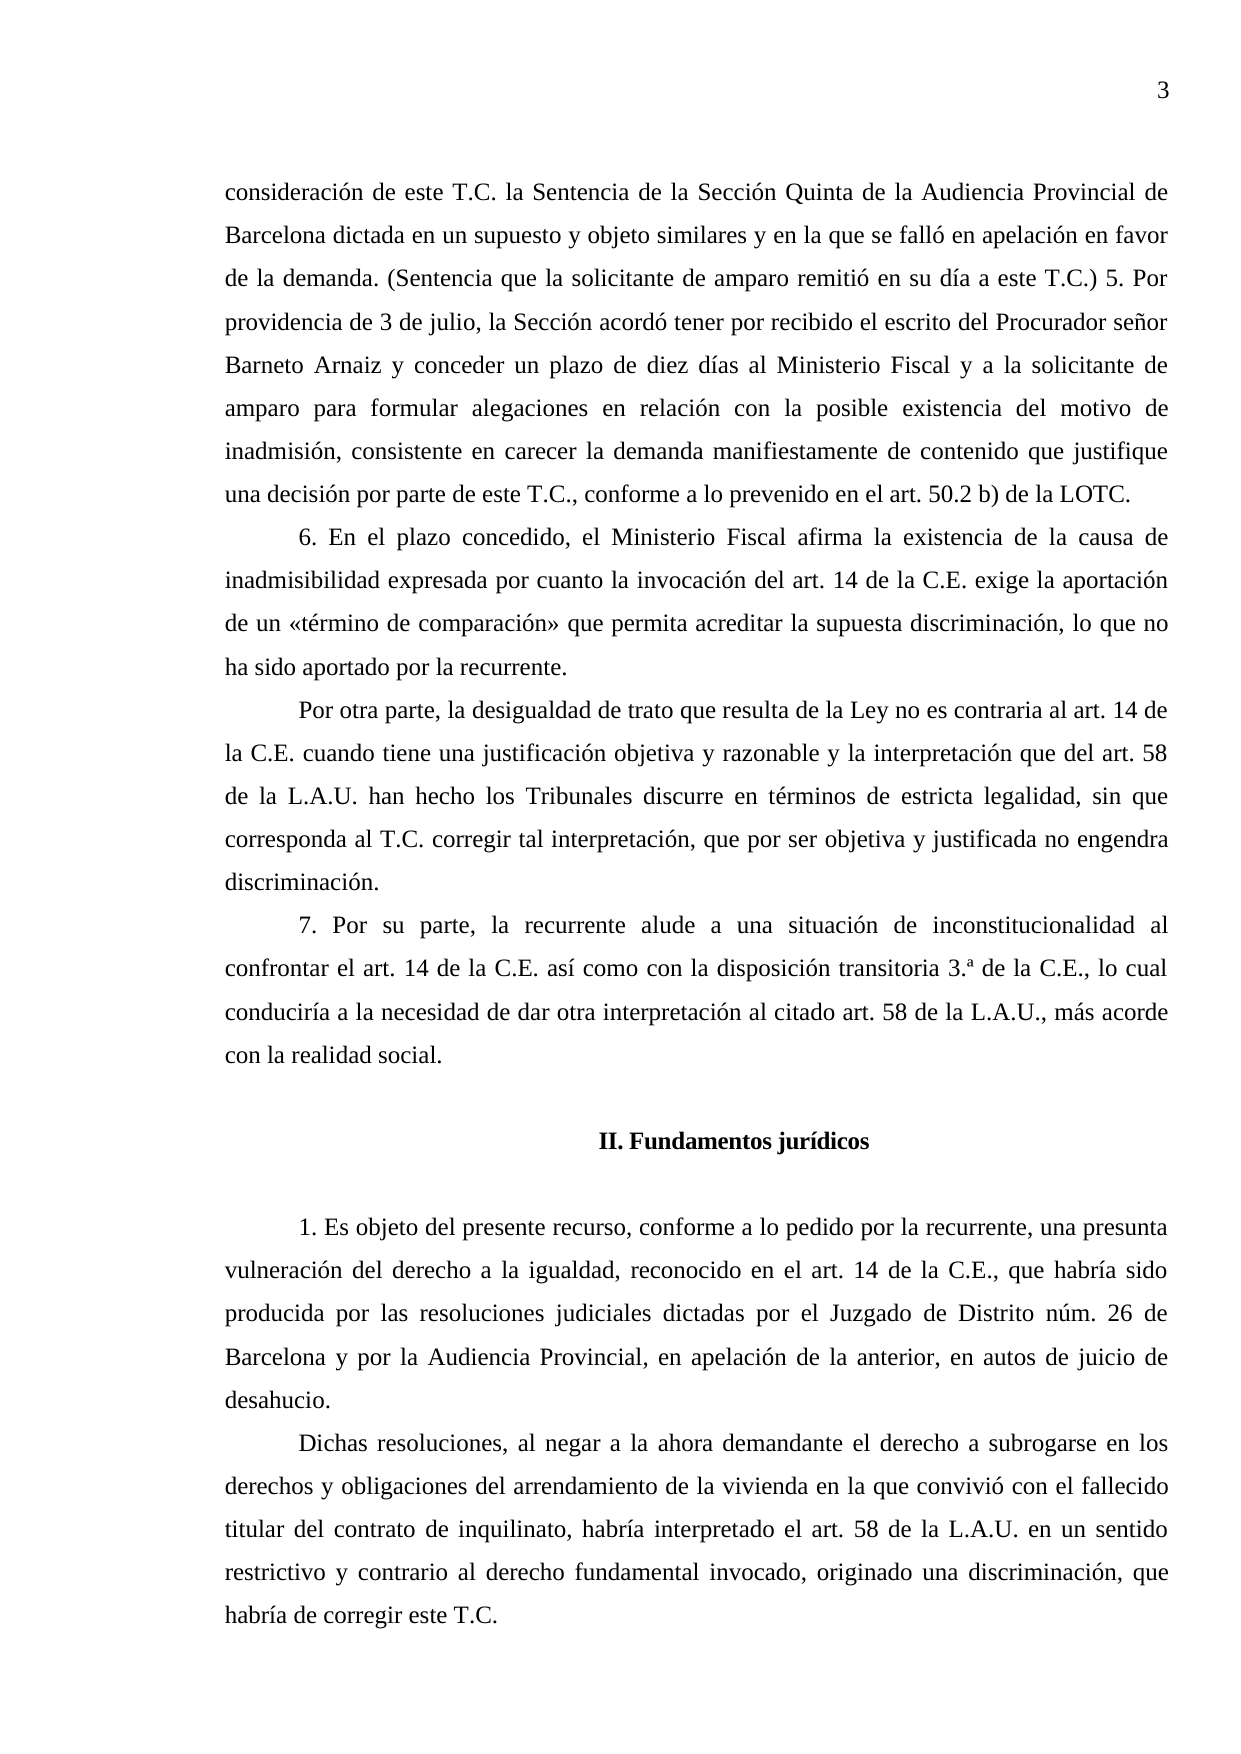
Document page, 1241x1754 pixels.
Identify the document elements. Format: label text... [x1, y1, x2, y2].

text 7. Por su parte, la recurrente alude a una situación de inconstitucionalidad al confrontar el art. 14 de la C.E. así como con la disposición transitoria 3.ª de la C.E., lo cual conduciría a la necesidad de dar otra interpretación al citado art. 58 de la L.A.U., más acorde con la realidad social. [224, 910, 1169, 1068]
subtitle II. Fundamentos jurídicos [224, 1126, 1169, 1155]
text 1. Es objeto del presente recurso, conforme a lo pedido por la recurrente, una presunta vulneración del derecho a la igualdad, reconocido en el art. 14 de la C.E., que habría sido producida por las resoluciones judiciales dictadas por el Juzgado de Distrito núm. 26 de Barcelona y por la Audiencia Provincial, en apelación de la anterior, en autos de juicio de desahucio. [224, 1212, 1169, 1413]
text Por otra parte, la desigualdad de trato que resulta de la Ley no es contraria al art. 14 de la C.E. cuando tiene una justificación objetiva y razonable y la interpretación que del art. 58 de la L.A.U. han hecho los Tribunales discurre en términos de estricta legalidad, sin que corresponda al T.C. corregir tal interpretación, que por ser objetiva y justificada no engendra discriminación. [224, 695, 1169, 896]
text Dichas resoluciones, al negar a la ahora demandante el derecho a subrogarse en los derechos y obligaciones del arrendamiento de la vivienda en la que convivió con el fallecido titular del contrato de inquilinato, habría interpretado el art. 58 de la L.A.U. en un sentido restrictivo y contrario al derecho fundamental invocado, originado una discriminación, que habría de corregir este T.C. [224, 1428, 1169, 1629]
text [224, 177, 1169, 508]
text 6. En el plazo concedido, el Ministerio Fiscal afirma la existencia de la causa de inadmisibilidad expresada por cuanto la invocación del art. 14 de la C.E. exige la aportación de un «término de comparación» que permita acreditar la supuesta discriminación, lo que no ha sido aportado por la recurrente. [224, 522, 1169, 680]
